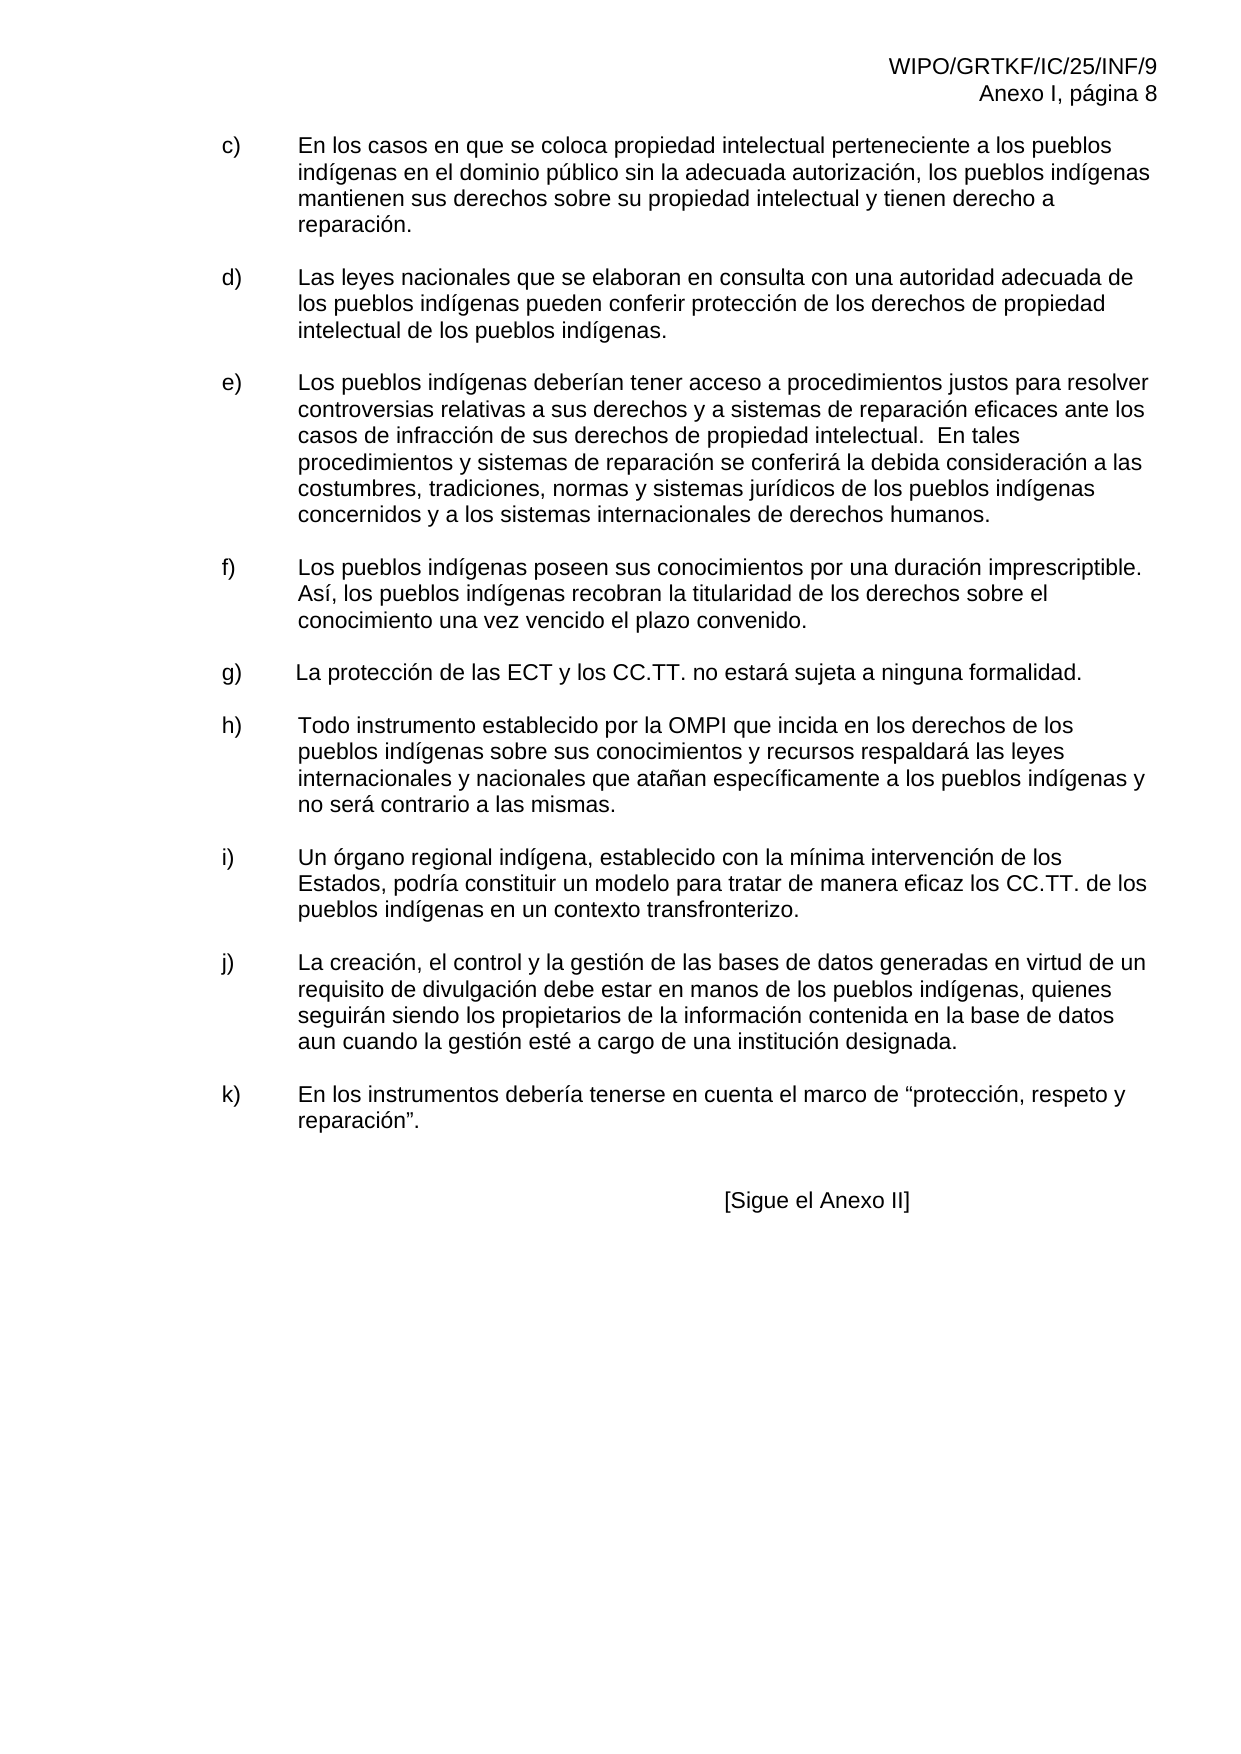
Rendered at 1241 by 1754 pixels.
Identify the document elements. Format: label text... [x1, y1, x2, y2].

text e) Los pueblos indígenas deberían tener acceso a procedimientos justos para resolver controversias relativas a sus derechos y a sistemas de reparación eficaces ante los casos de infracción de sus derechos de propiedad intelectual. En tales procedimientos y sistemas de reparación se conferirá la debida consideración a las costumbres, tradiciones, normas y sistemas jurídicos de los pueblos indígenas concernidos y a los sistemas internacionales de derechos humanos. [222, 369, 1157, 527]
text [Sigue el Anexo II] [724, 1186, 1157, 1213]
text d) Las leyes nacionales que se elaboran en consulta con una autoridad adecuada de los pueblos indígenas pueden conferir protección de los derechos de propiedad intelectual de los pueblos indígenas. [222, 264, 1157, 343]
text j) La creación, el control y la gestión de las bases de datos generadas en virtud de un requisito de divulgación debe estar en manos de los pueblos indígenas, quienes seguirán siendo los propietarios de la información contenida en la base de datos aun cuando la gestión esté a cargo de una institución designada. [222, 949, 1157, 1054]
text c) En los casos en que se coloca propiedad intelectual perteneciente a los pueblos indígenas en el dominio público sin la adecuada autorización, los pueblos indígenas mantienen sus derechos sobre su propiedad intelectual y tienen derecho a reparación. [222, 132, 1157, 238]
text f) Los pueblos indígenas poseen sus conocimientos por una duración imprescriptible. Así, los pueblos indígenas recobran la titularidad de los derechos sobre el conocimiento una vez vencido el plazo convenido. [222, 554, 1157, 633]
text g) La protección de las ECT y los CC.TT. no estará sujeta a ninguna formalidad. [148, 659, 1157, 686]
text h) Todo instrumento establecido por la OMPI que incida en los derechos de los pueblos indígenas sobre sus conocimientos y recursos respaldará las leyes internacionales y nacionales que atañan específicamente a los pueblos indígenas y no será contrario a las mismas. [222, 712, 1157, 817]
text k) En los instrumentos debería tenerse en cuenta el marco de “protección, respeto y reparación”. [222, 1081, 1157, 1134]
text i) Un órgano regional indígena, establecido con la mínima intervención de los Estados, podría constituir un modelo para tratar de manera eficaz los CC.TT. de los pueblos indígenas en un contexto transfronterizo. [222, 844, 1157, 923]
